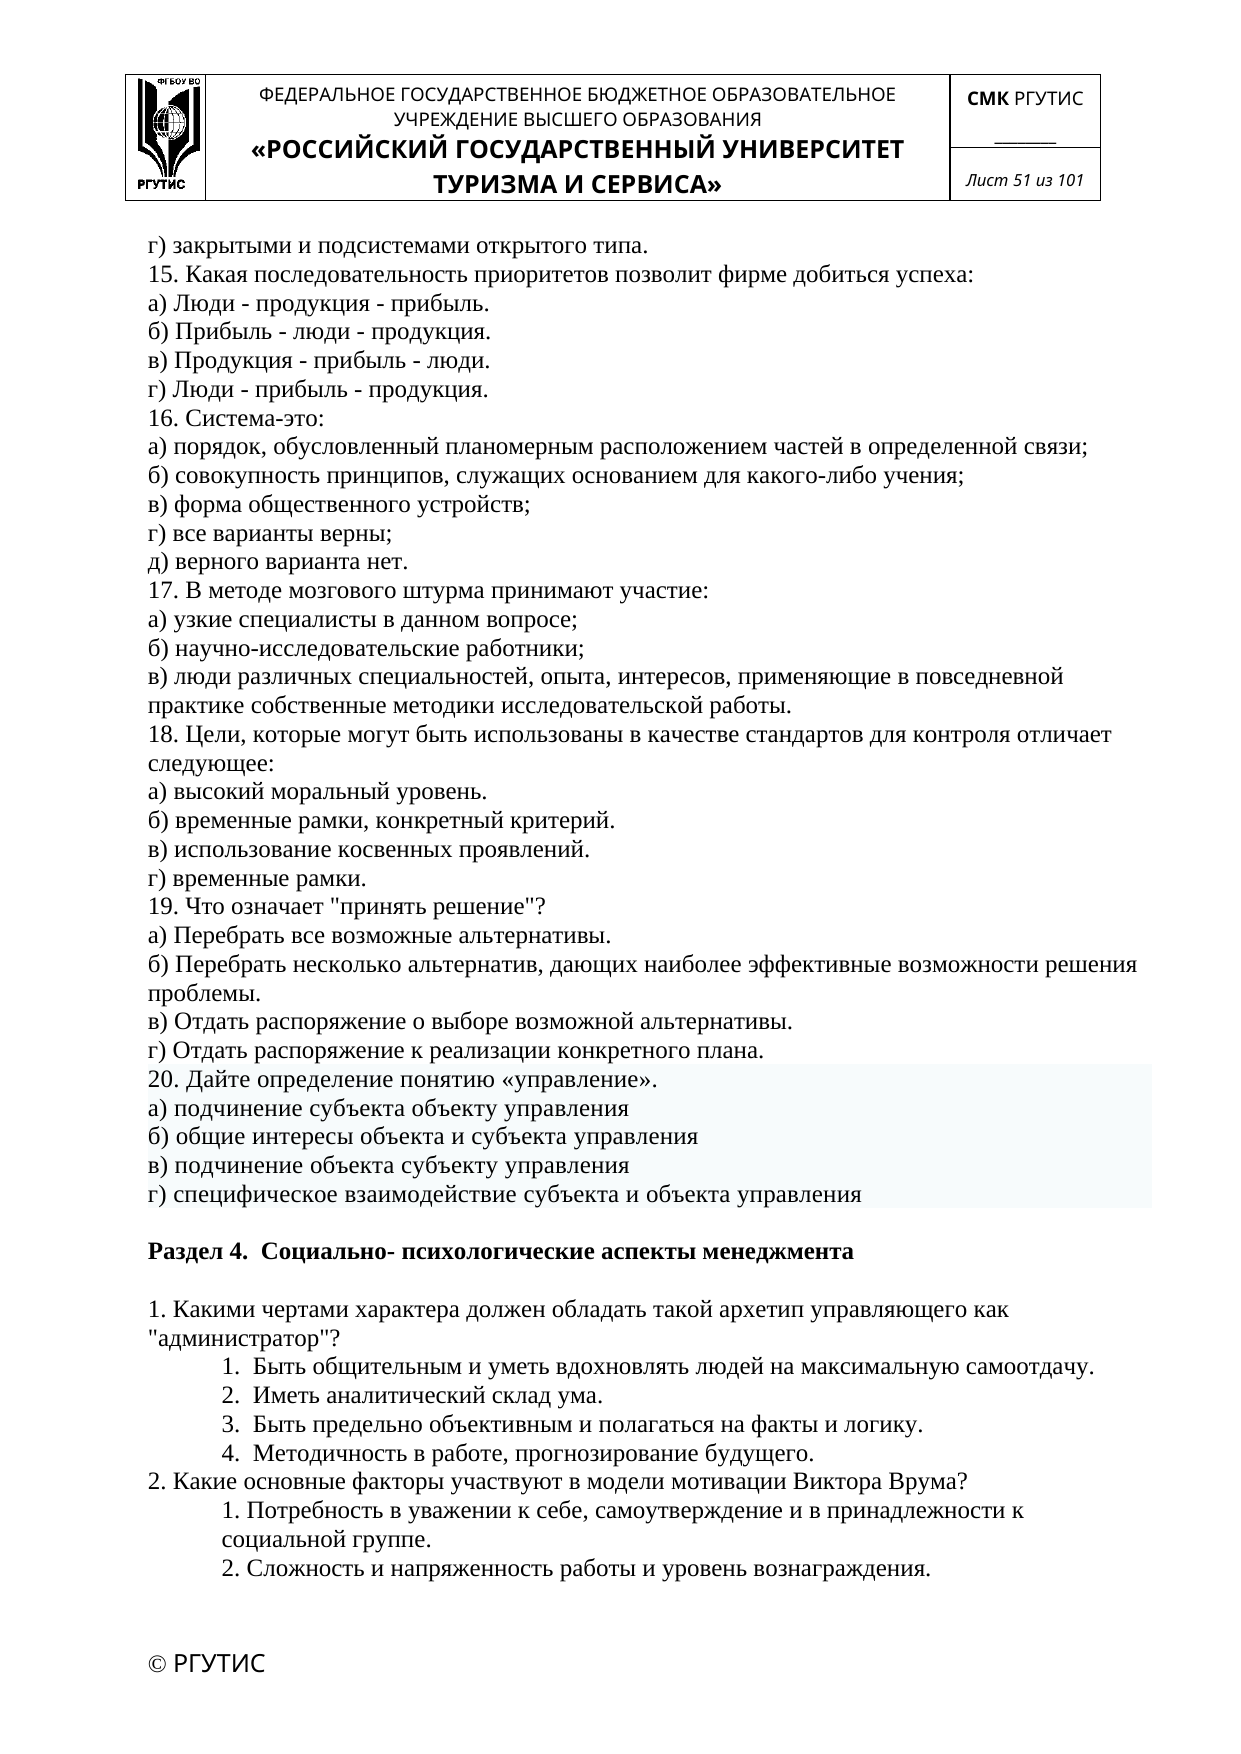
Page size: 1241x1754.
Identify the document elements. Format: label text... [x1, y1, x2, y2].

text д) верного варианта нет. [148, 546, 1152, 575]
text в) форма общественного устройств; [148, 489, 1152, 518]
text г) все варианты верны; [148, 518, 1152, 546]
text 3. Быть предельно объективным и полагаться на факты и логику. [221, 1409, 1152, 1438]
text 2. Сложность и напряженность работы и уровень вознаграждения. [221, 1553, 1152, 1581]
text в) люди различных специальностей, опыта, интересов, применяющие в повседневной практике собственные методики исследовательской работы. [148, 661, 1152, 719]
text 1. Быть общительным и уметь вдохновлять людей на максимальную самоотдачу. [221, 1351, 1152, 1380]
text а) высокий моральный уровень. [148, 776, 1152, 805]
text 1. Потребность в уважении к себе, самоутверждение и в принадлежности к социальной группе. [221, 1495, 1152, 1553]
text б) Прибыль - люди - продукция. [148, 316, 1152, 345]
text 19. Что означает "принять решение"? [148, 891, 1152, 920]
text г) временные рамки. [148, 863, 1152, 891]
text г) закрытыми и подсистемами открытого типа. [148, 230, 1152, 259]
text Раздел 4. Социально- психологические аспекты менеджмента [148, 1236, 1152, 1265]
text 2. Какие основные факторы участвуют в модели мотивации Виктора Врума? [148, 1466, 1152, 1495]
text в) Отдать распоряжение о выборе возможной альтернативы. [148, 1006, 1152, 1035]
text г) специфическое взаимодействие субъекта и объекта управления [148, 1179, 1152, 1208]
text 1. Какими чертами характера должен обладать такой архетип управляющего как "администратор"? [148, 1294, 1152, 1351]
text а) Перебрать все возможные альтернативы. [148, 920, 1152, 949]
text в) использование косвенных проявлений. [148, 834, 1152, 863]
text 15. Какая последовательность приоритетов позволит фирме добиться успеха: [148, 259, 1152, 288]
text б) общие интересы объекта и субъекта управления [148, 1121, 1152, 1150]
text а) узкие специалисты в данном вопросе; [148, 604, 1152, 633]
text б) научно-исследовательские работники; [148, 633, 1152, 661]
text 4. Методичность в работе, прогнозирование будущего. [221, 1438, 1152, 1466]
text 17. В методе мозгового штурма принимают участие: [148, 575, 1152, 604]
text в) Продукция - прибыль - люди. [148, 345, 1152, 374]
text 2. Иметь аналитический склад ума. [221, 1380, 1152, 1409]
text в) подчинение объекта субъекту управления [148, 1150, 1152, 1179]
text б) Перебрать несколько альтернатив, дающих наиболее эффективные возможности решения проблемы. [148, 949, 1152, 1006]
text 18. Цели, которые могут быть использованы в качестве стандартов для контроля отличает следующее: [148, 719, 1152, 776]
text 16. Система-это: [148, 403, 1152, 431]
text г) Отдать распоряжение к реализации конкретного плана. [148, 1035, 1152, 1064]
text a) подчинение субъекта объекту управления [148, 1093, 1152, 1121]
text а) Люди - продукция - прибыль. [148, 288, 1152, 316]
text б) совокупность принципов, служащих основанием для какого-либо учения; [148, 460, 1152, 489]
text г) Люди - прибыль - продукция. [148, 374, 1152, 403]
text а) порядок, обусловленный планомерным расположением частей в определенной связи; [148, 431, 1152, 460]
text 20. Дайте определение понятию «управление». [148, 1064, 1152, 1093]
text б) временные рамки, конкретный критерий. [148, 805, 1152, 834]
